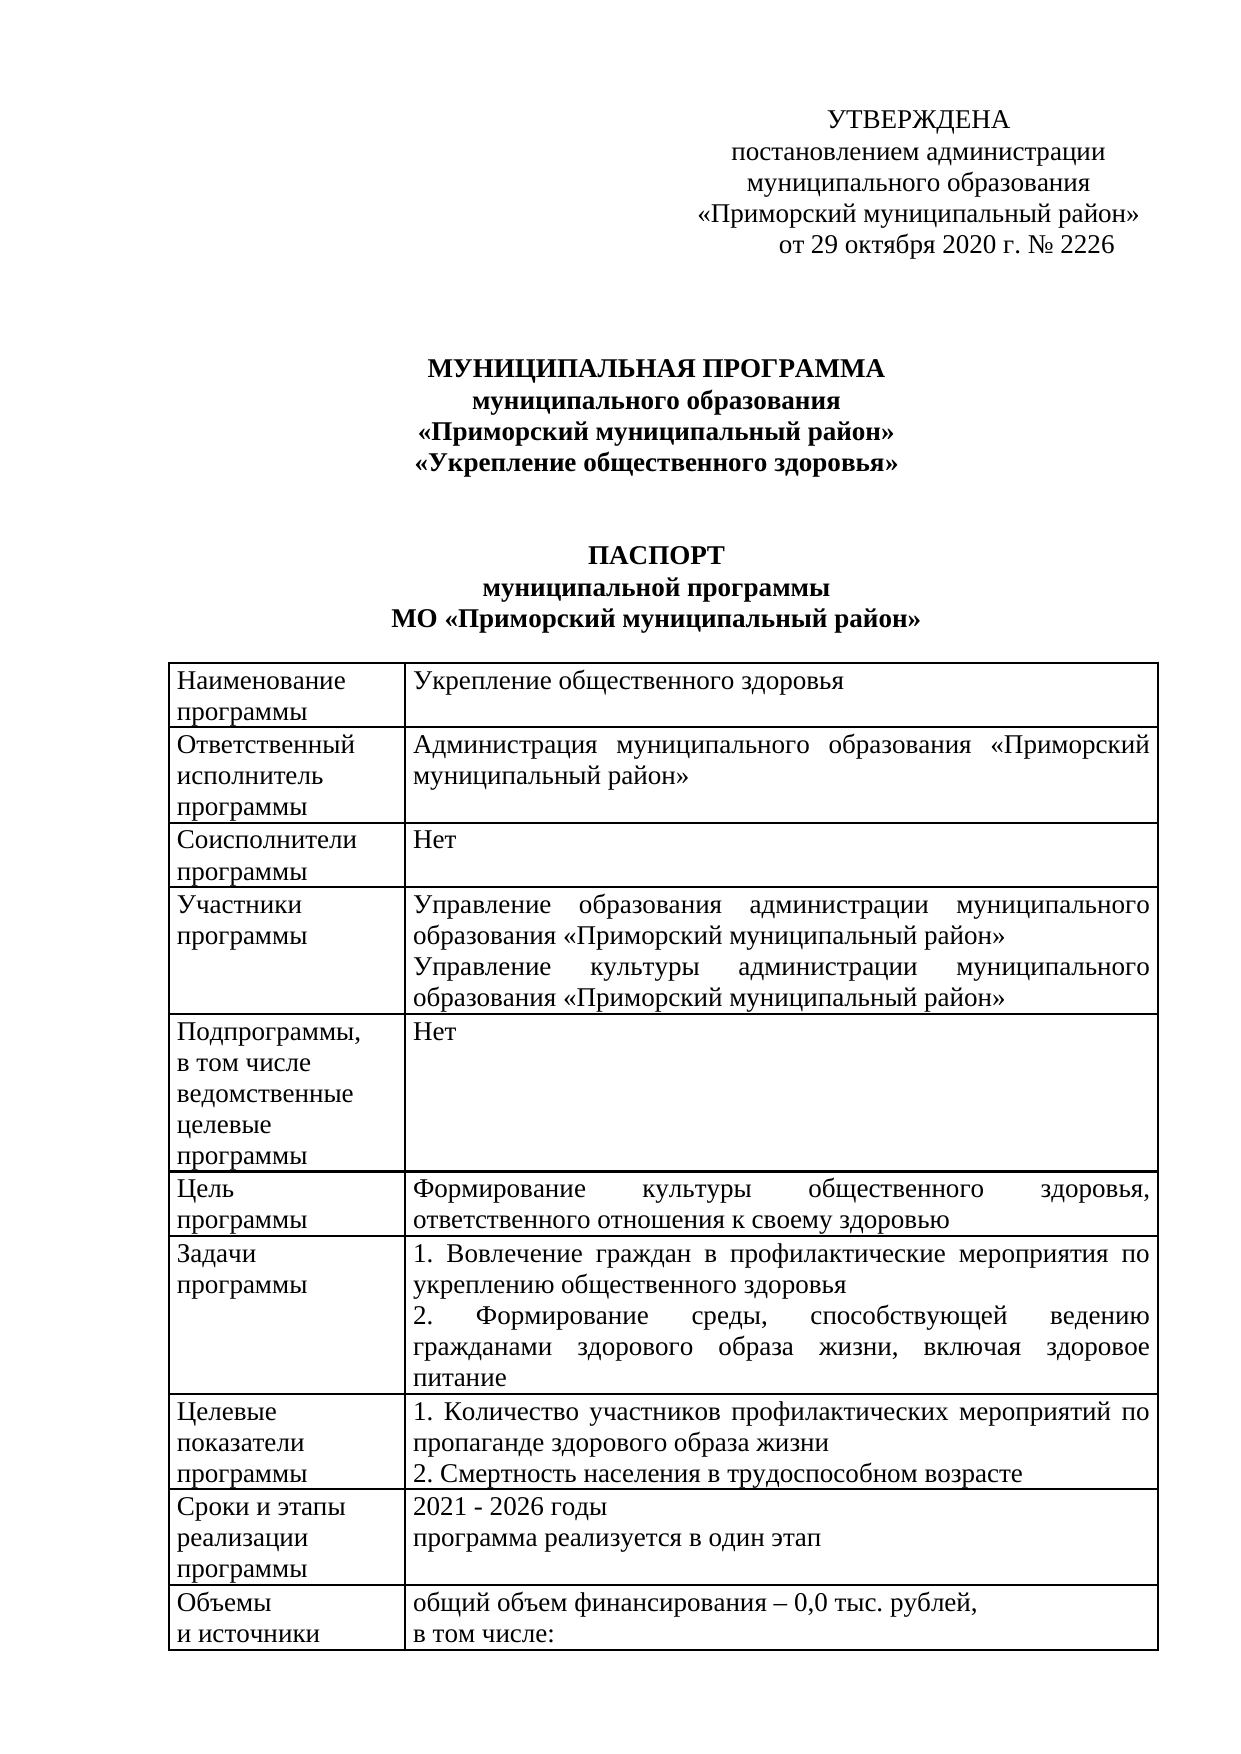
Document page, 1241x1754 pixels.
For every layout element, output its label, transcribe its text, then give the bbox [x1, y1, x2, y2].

table_cell Формирование культуры общественного здоровья, ответственного отношения к своему здоровью [406, 1173, 1157, 1235]
text муниципальной программы [169, 571, 1144, 602]
text «Приморский муниципальный район» [169, 415, 1144, 446]
table_cell Цель программы [170, 1173, 404, 1235]
table_cell Задачи программы [170, 1237, 404, 1393]
text муниципального образования [169, 384, 1144, 415]
table_cell 2021 - 2026 годы программа реализуется в один этап [406, 1490, 1157, 1584]
table_cell Соисполнители программы [170, 824, 404, 886]
table_cell Администрация муниципального образования «Приморский муниципальный район» [406, 728, 1157, 822]
table_cell Подпрограммы, в том числе ведомственные целевые программы [170, 1015, 404, 1170]
table_cell Сроки и этапы реализации программы [170, 1490, 404, 1584]
text муниципального образования [693, 166, 1144, 197]
table_header Укрепление общественного здоровья [406, 664, 1157, 726]
table_cell Участники программы [170, 888, 404, 1013]
table_cell 1. Вовлечение граждан в профилактические мероприятия по укреплению общественного здоровья 2. Формирование среды, способствующей ведению гражданами здорового образа жизни, включая здоровое питание [406, 1237, 1157, 1393]
text постановлением администрации [693, 134, 1144, 166]
table_cell Управление образования администрации муниципального образования «Приморский муниципальный район» Управление культуры администрации муниципального образования «Приморский муниципальный район» [406, 888, 1157, 1013]
text от 29 октября 2020 г. № 2226 [693, 228, 1144, 259]
text УТВЕРЖДЕНА [693, 103, 1144, 134]
text МО «Приморский муниципальный район» [169, 602, 1144, 633]
table_header Наименование программы [170, 664, 404, 726]
table_cell Ответственный исполнитель программы [170, 728, 404, 822]
table_cell 1. Количество участников профилактических мероприятий по пропаганде здорового образа жизни 2. Смертность населения в трудоспособном возрасте [406, 1395, 1157, 1488]
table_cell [170, 1586, 404, 1648]
text «Приморский муниципальный район» [693, 197, 1144, 228]
table_cell Нет [406, 824, 1157, 886]
table_cell Целевые показатели программы [170, 1395, 404, 1488]
text «Укрепление общественного здоровья» [169, 446, 1144, 477]
text МУНИЦИПАЛЬНАЯ ПРОГРАММА [169, 353, 1144, 384]
table_cell Нет [406, 1015, 1157, 1170]
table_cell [406, 1586, 1157, 1648]
text ПАСПОРТ [169, 539, 1144, 571]
